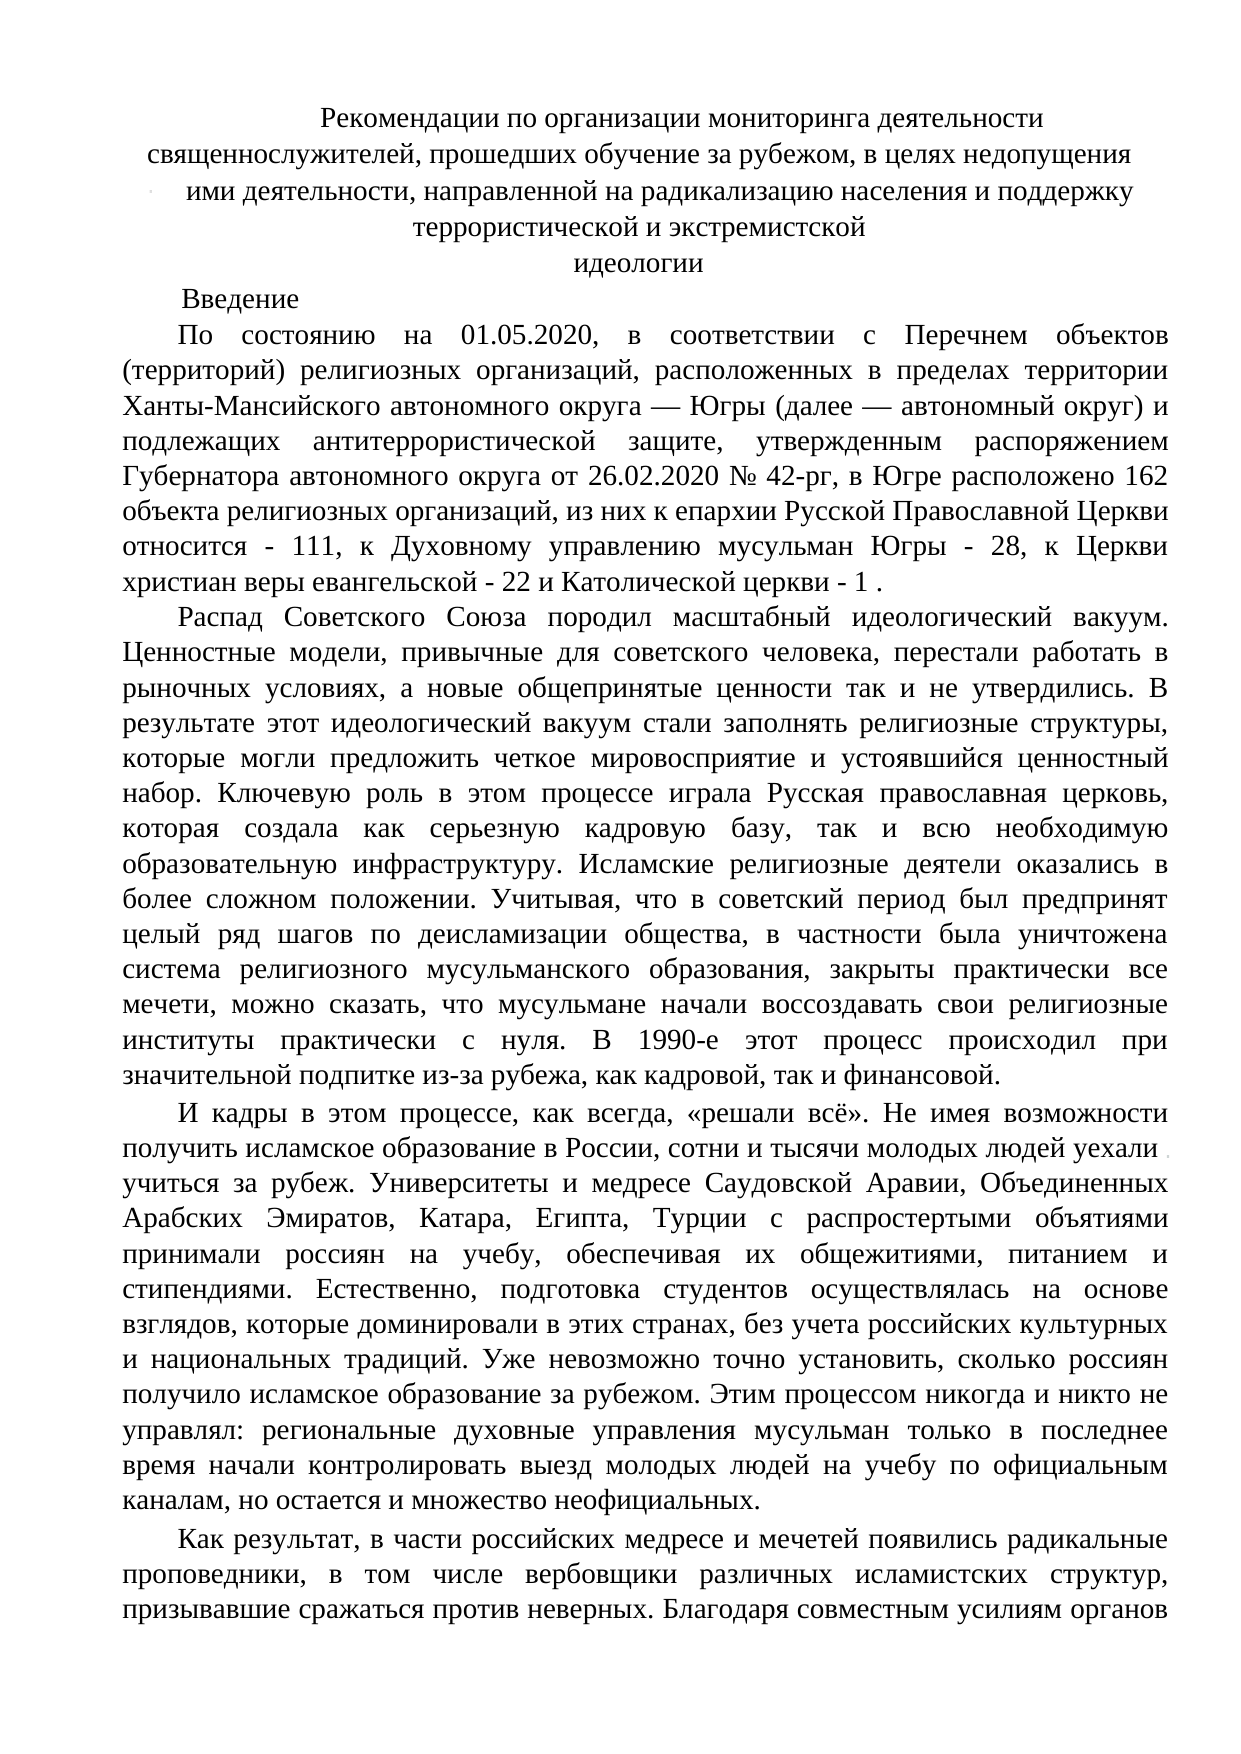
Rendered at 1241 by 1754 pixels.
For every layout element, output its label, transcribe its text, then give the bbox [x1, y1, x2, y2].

text Распад Советского Союза породил масштабный идеологический вакуум. Ценностные модели, привычные для советского человека, перестали работать в рыночных условиях, а новые общепринятые ценности так и не утвердились. В результате этот идеологический вакуум стали заполнять религиозные структуры, которые могли предложить четкое мировосприятие и устоявшийся ценностный набор. Ключевую роль в этом процессе играла Русская православная церковь, которая создала как серьезную кадровую базу, так и всю необходимую образовательную инфраструктуру. Исламские религиозные деятели оказались в более сложном положении. Учитывая, что в советский период был предпринят целый ряд шагов по деисламизации общества, в частности была уничтожена система религиозного мусульманского образования, закрыты практически все мечети, можно сказать, что мусульмане начали воссоздавать свои религиозные институты практически с нуля. В 1990-е этот процесс происходил при значительной подпитке из-за рубежа, как кадровой, так и финансовой. [122, 599, 1169, 1091]
text Рекомендации по организации мониторинга деятельности священнослужителей, прошедших обучение за рубежом, в целях недопущения ими деятельности, направленной на радикализацию населения и поддержку террористической и экстремистской [129, 100, 1149, 242]
subtitle Введение [181, 281, 1148, 315]
text И кадры в этом процессе, как всегда, «решали всё». Не имея возможности получить исламское образование в России, сотни и тысячи молодых людей уехали учиться за рубеж. Университеты и медресе Саудовской Аравии, Объединенных Арабских Эмиратов, Катара, Египта, Турции с распростертыми объятиями принимали россиян на учебу, обеспечивая их общежитиями, питанием и стипендиями. Естественно, подготовка студентов осуществлялась на основе взглядов, которые доминировали в этих странах, без учета российских культурных и национальных традиций. Уже невозможно точно установить, сколько россиян получило исламское образование за рубежом. Этим процессом никогда и никто не управлял: региональные духовные управления мусульман только в последнее время начали контролировать выезд молодых людей на учебу по официальным каналам, но остается и множество неофициальных. [122, 1095, 1169, 1516]
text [122, 1521, 1169, 1625]
text По состоянию на 01.05.2020, в соответствии с Перечнем объектов (территорий) религиозных организаций, расположенных в пределах территории Ханты-Мансийского автономного округа — Югры (далее — автономный округ) и подлежащих антитеррористической защите, утвержденным распоряжением Губернатора автономного округа от 26.02.2020 № 42-рг, в Югре расположено 162 объекта религиозных организаций, из них к епархии Русской Православной Церкви относится - 111, к Духовному управлению мусульман Югры - 28, к Церкви христиан веры евангельской - 22 и Католической церкви - 1 . [122, 317, 1169, 597]
text идеологии [129, 245, 1148, 278]
